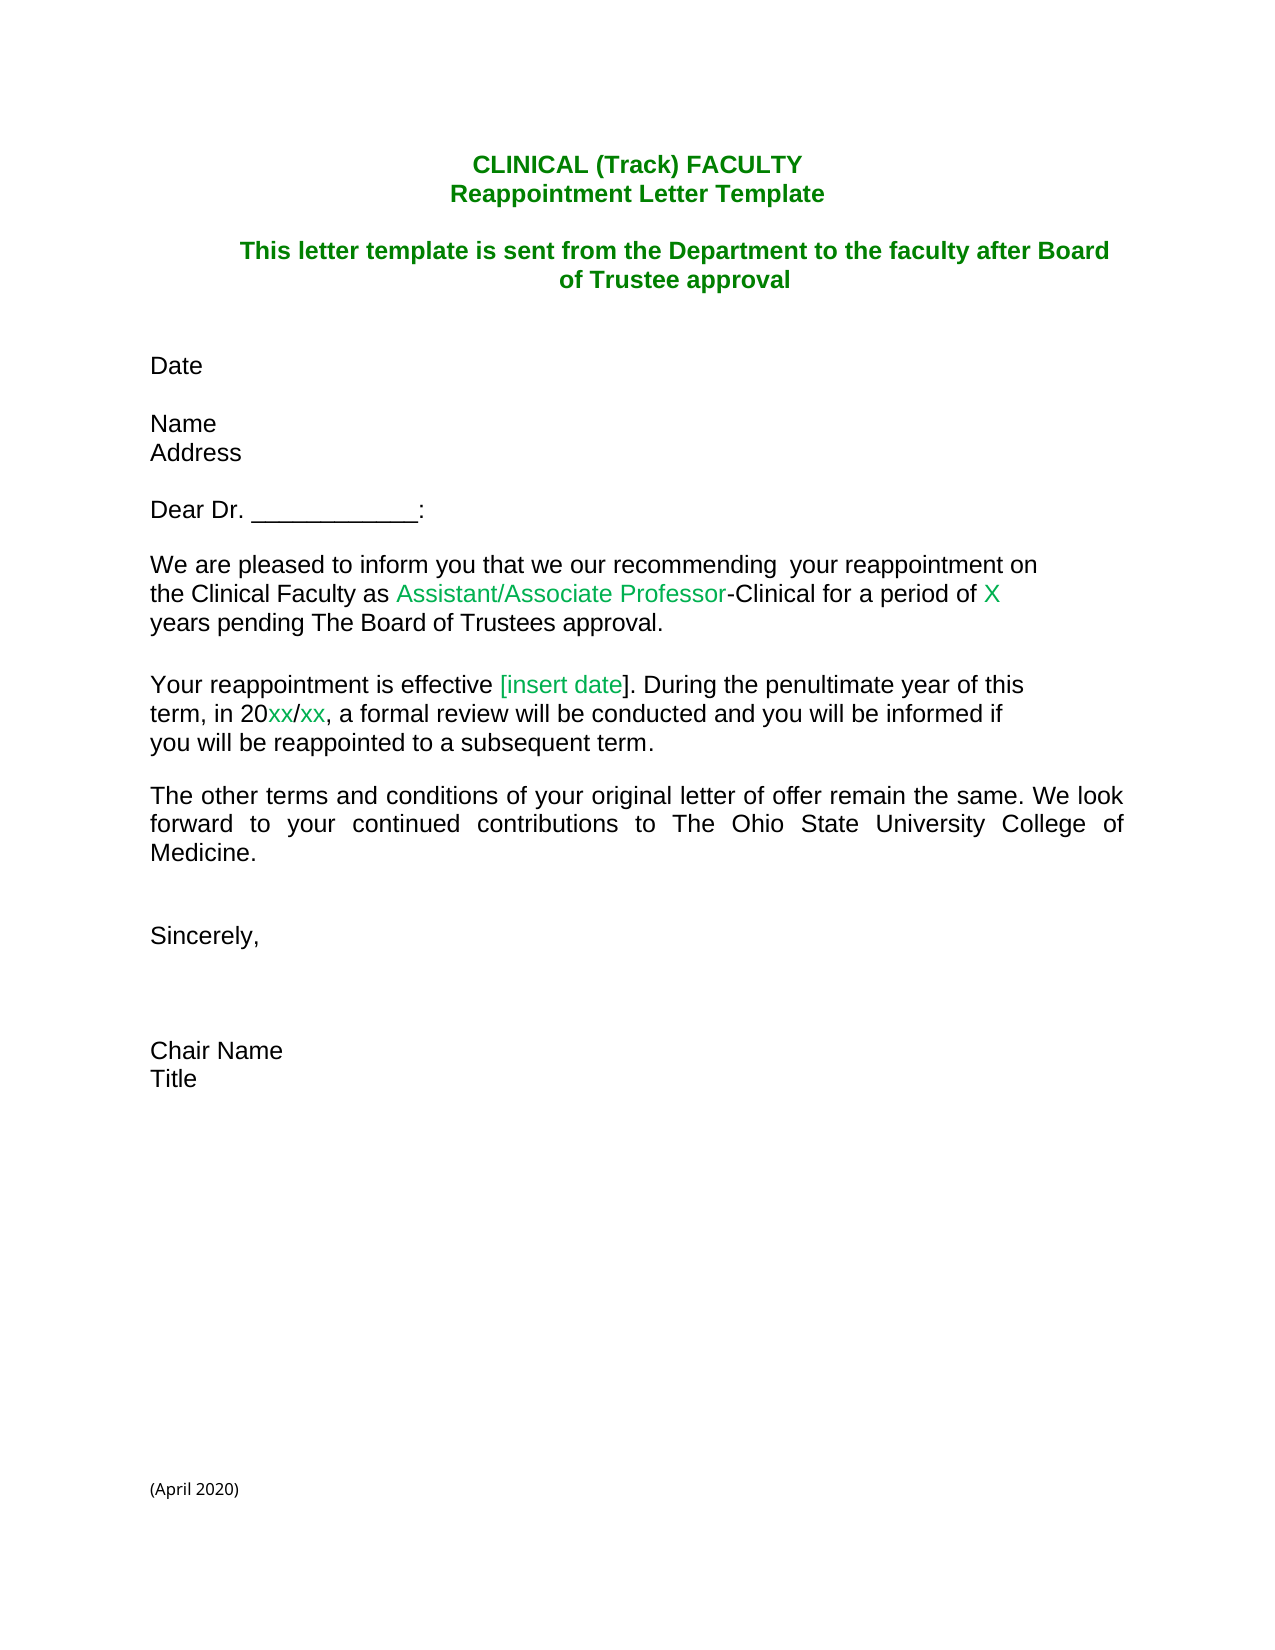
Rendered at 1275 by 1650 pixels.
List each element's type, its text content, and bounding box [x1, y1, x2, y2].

text Date [150, 351, 1125, 380]
text Name [150, 409, 1125, 437]
text Dear Dr. ____________: [150, 495, 1125, 524]
text Address [150, 437, 1125, 466]
list This letter template is sent from the Department to the faculty after Board of Trustee approval [225, 236, 1125, 294]
text We are pleased to inform you that we our recommending your reappointment on the Clinical Faculty as Assistant/Associate Professor-Clinical for a period of X years pending The Board of Trustees approval. [150, 550, 1038, 636]
text Title [150, 1064, 1125, 1093]
text CLINICAL (Track) FACULTY [150, 150, 1125, 179]
text Your reappointment is effective [insert date]. During the penultimate year of this term, in 20xx/xx, a formal review will be conducted and you will be informed if you will be reappointed to a subsequent term. [150, 670, 1038, 757]
text The other terms and conditions of your original letter of offer remain the same. We look forward to your continued contributions to The Ohio State University College of Medicine. [150, 781, 1125, 867]
text Chair Name [150, 1036, 1125, 1064]
text Sincerely, [150, 921, 1125, 949]
text Reappointment Letter Template [150, 179, 1125, 207]
